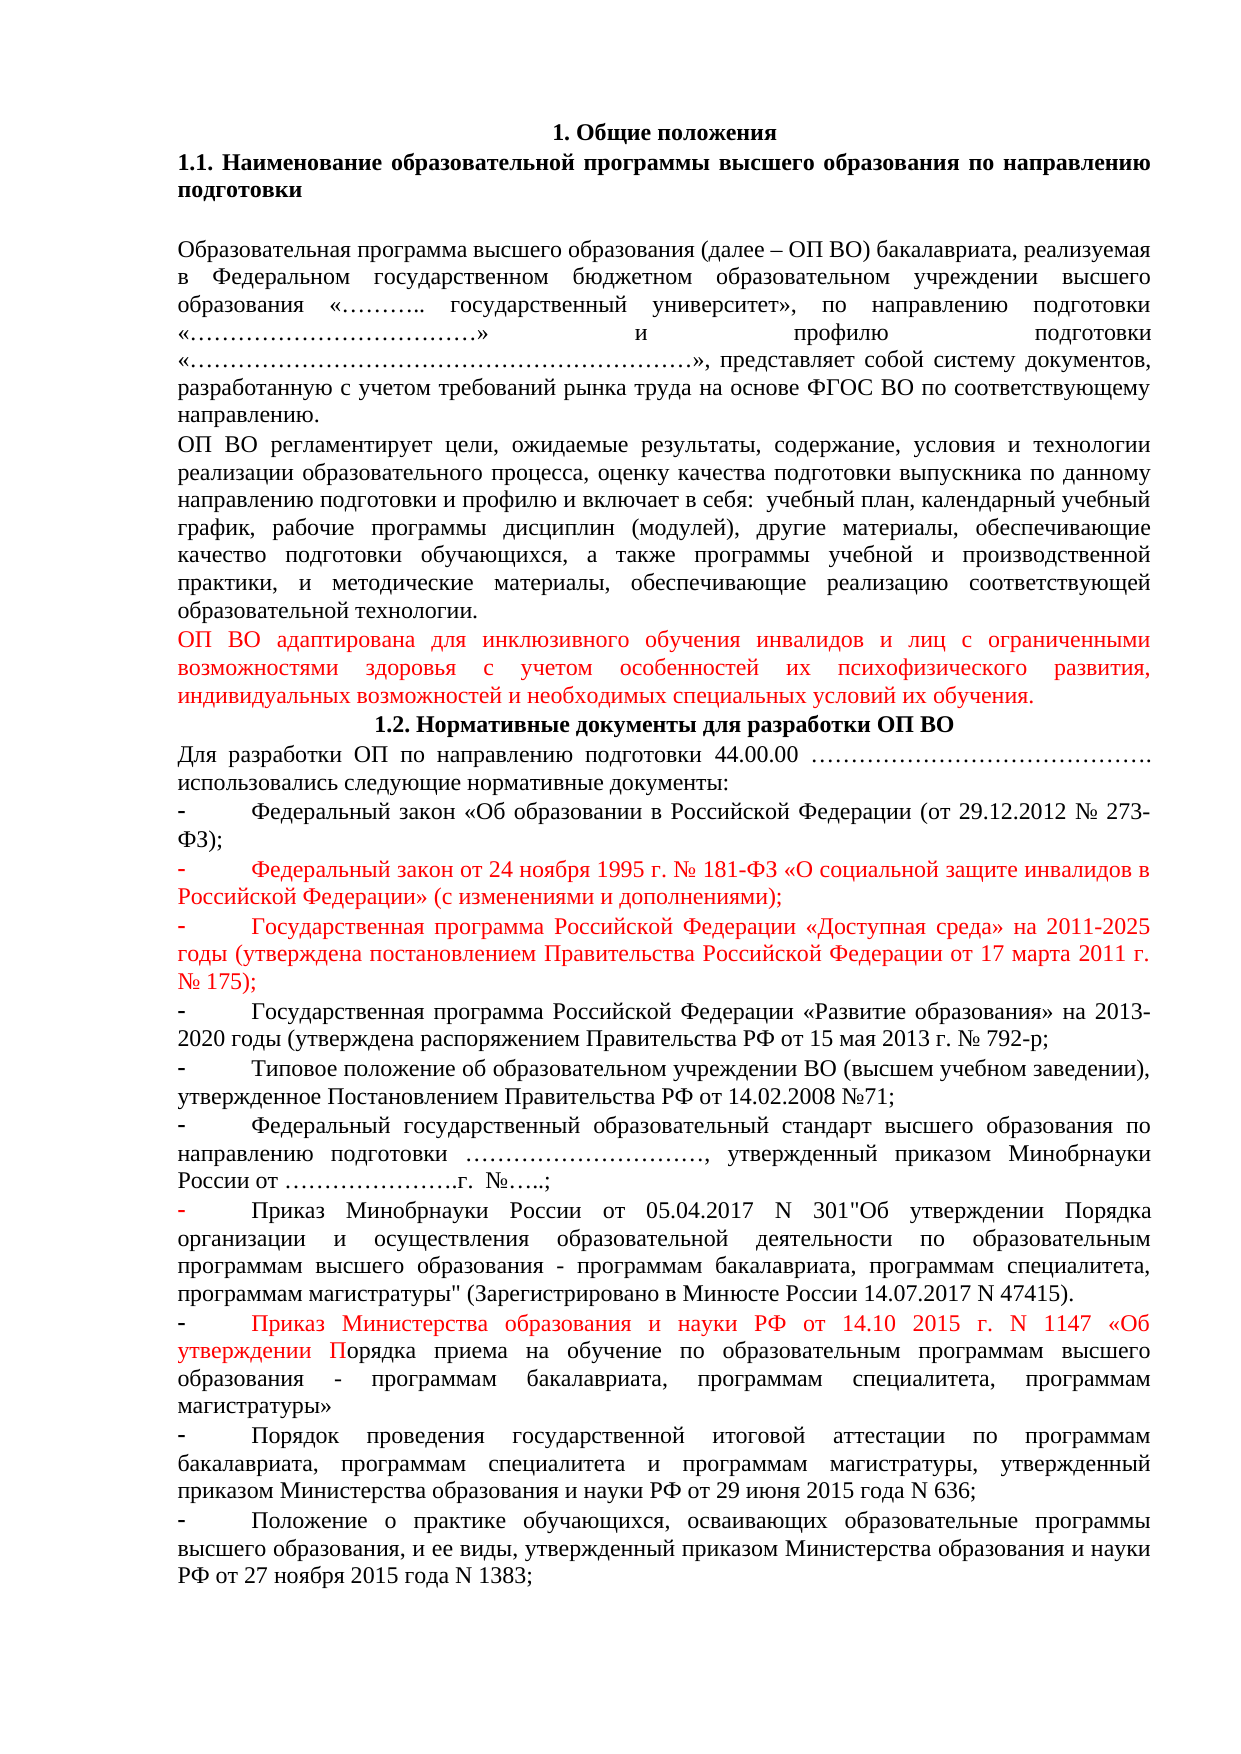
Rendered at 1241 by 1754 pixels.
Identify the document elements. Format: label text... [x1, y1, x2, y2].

text ОП ВО адаптирована для инклюзивного обучения инвалидов и лиц с ограниченными возможностями здоровья с учетом особенностей их психофизического развития, индивидуальных возможностей и необходимых специальных условий их обучения. [177, 625, 1152, 708]
text 1.2. Нормативные документы для разработки ОП ВО [177, 710, 1152, 738]
list Федеральный закон от 24 ноября 1995 г. № 181-ФЗ «О социальной защите инвалидов в Российской Федерации» (с изменениями и дополнениями); [177, 854, 1152, 910]
text Образовательная программа высшего образования (далее – ОП ВО) бакалавриата, реализуемая в Федеральном государственном бюджетном образовательном учреждении высшего образования «……….. государственный университет», по направлению подготовки «………………………………» и профилю подготовки «………………………………………………………», представляет собой систему документов, разработанную с учетом требований рынка труда на основе ФГОС ВО по соответствующему направлению. [177, 235, 1152, 428]
list Государственная программа Российской Федерации «Доступная среда» на 2011-2025 годы (утверждена постановлением Правительства Российской Федерации от 17 марта 2011 г. № 175); [177, 912, 1152, 995]
list Федеральный государственный образовательный стандарт высшего образования по направлению подготовки …………………………, утвержденный приказом Минобрнауки России от ………………….г. №…..; [177, 1111, 1152, 1194]
list Типовое положение об образовательном учреждении ВО (высшем учебном заведении), утвержденное Постановлением Правительства РФ от 14.02.2008 №71; [177, 1054, 1152, 1109]
text 1. Общие положения [177, 118, 1152, 146]
list Федеральный закон «Об образовании в Российской Федерации (от 29.12.2012 № 273-ФЗ); [177, 797, 1152, 852]
text Для разработки ОП по направлению подготовки 44.00.00 ……………………………………. использовались следующие нормативные документы: [177, 740, 1152, 795]
list Государственная программа Российской Федерации «Развитие образования» на 2013-2020 годы (утверждена распоряжением Правительства РФ от 15 мая 2013 г. № 792-р; [177, 997, 1152, 1052]
text 1.1. Наименование образовательной программы высшего образования по направлению подготовки [177, 148, 1152, 203]
text ОП ВО регламентирует цели, ожидаемые результаты, содержание, условия и технологии реализации образовательного процесса, оценку качества подготовки выпускника по данному направлению подготовки и профилю и включает в себя: учебный план, календарный учебный график, рабочие программы дисциплин (модулей), другие материалы, обеспечивающие качество подготовки обучающихся, а также программы учебной и производственной практики, и методические материалы, обеспечивающие реализацию соответствующей образовательной технологии. [177, 430, 1152, 623]
list Порядок проведения государственной итоговой аттестации по программам бакалавриата, программам специалитета и программам магистратуры, утвержденный приказом Министерства образования и науки РФ от 29 июня 2015 года N 636; [177, 1421, 1152, 1504]
list Приказ Министерства образования и науки РФ от 14.10 2015 г. N 1147 «Об утверждении Порядка приема на обучение по образовательным программам высшего образования - программам бакалавриата, программам специалитета, программам магистратуры» [177, 1309, 1152, 1419]
list Приказ Минобрнауки России от 05.04.2017 N 301"Об утверждении Порядка организации и осуществления образовательной деятельности по образовательным программам высшего образования - программам бакалавриата, программам специалитета, программам магистратуры" (Зарегистрировано в Минюсте России 14.07.2017 N 47415). [177, 1196, 1152, 1307]
list Положение о практике обучающихся, осваивающих образовательные программы высшего образования, и ее виды, утвержденный приказом Министерства образования и науки РФ от 27 ноября 2015 года N 1383; [177, 1506, 1152, 1589]
